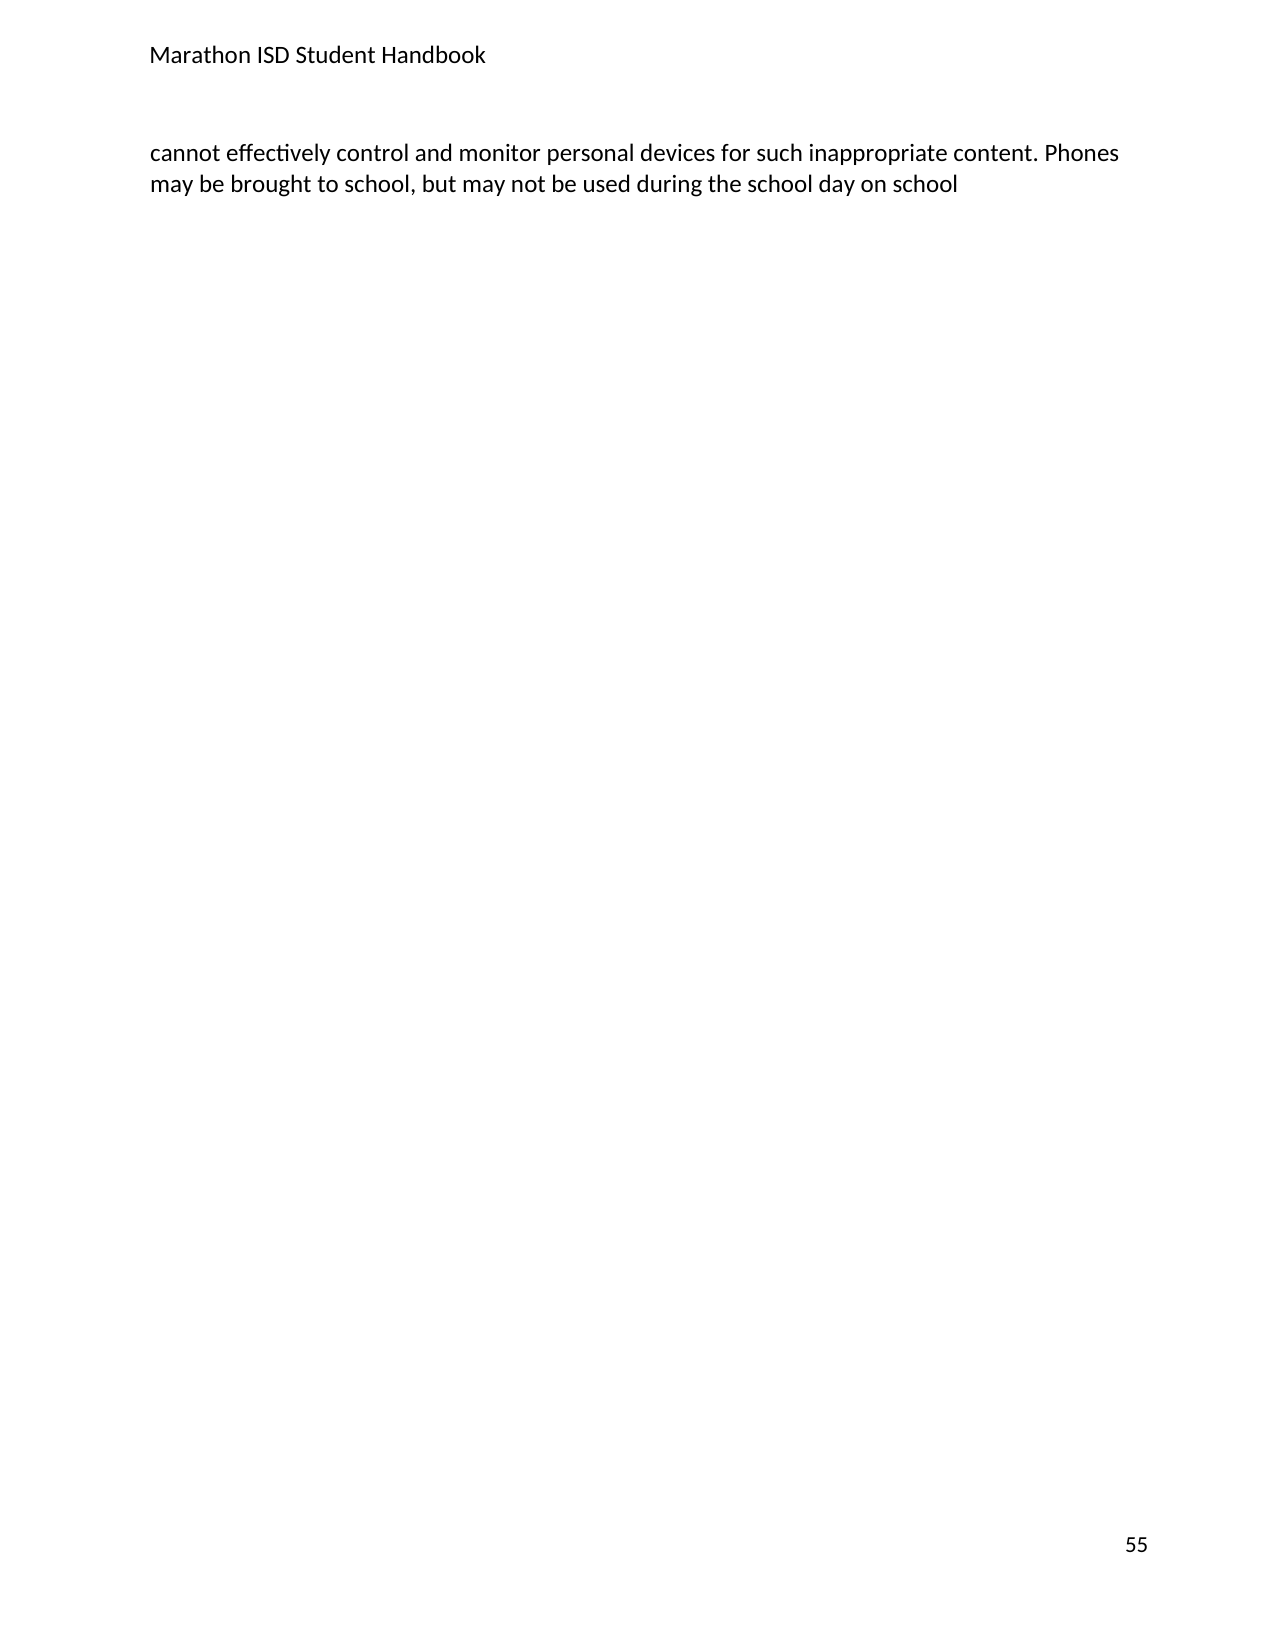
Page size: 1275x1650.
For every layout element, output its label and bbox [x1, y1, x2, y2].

text [150, 137, 1122, 198]
